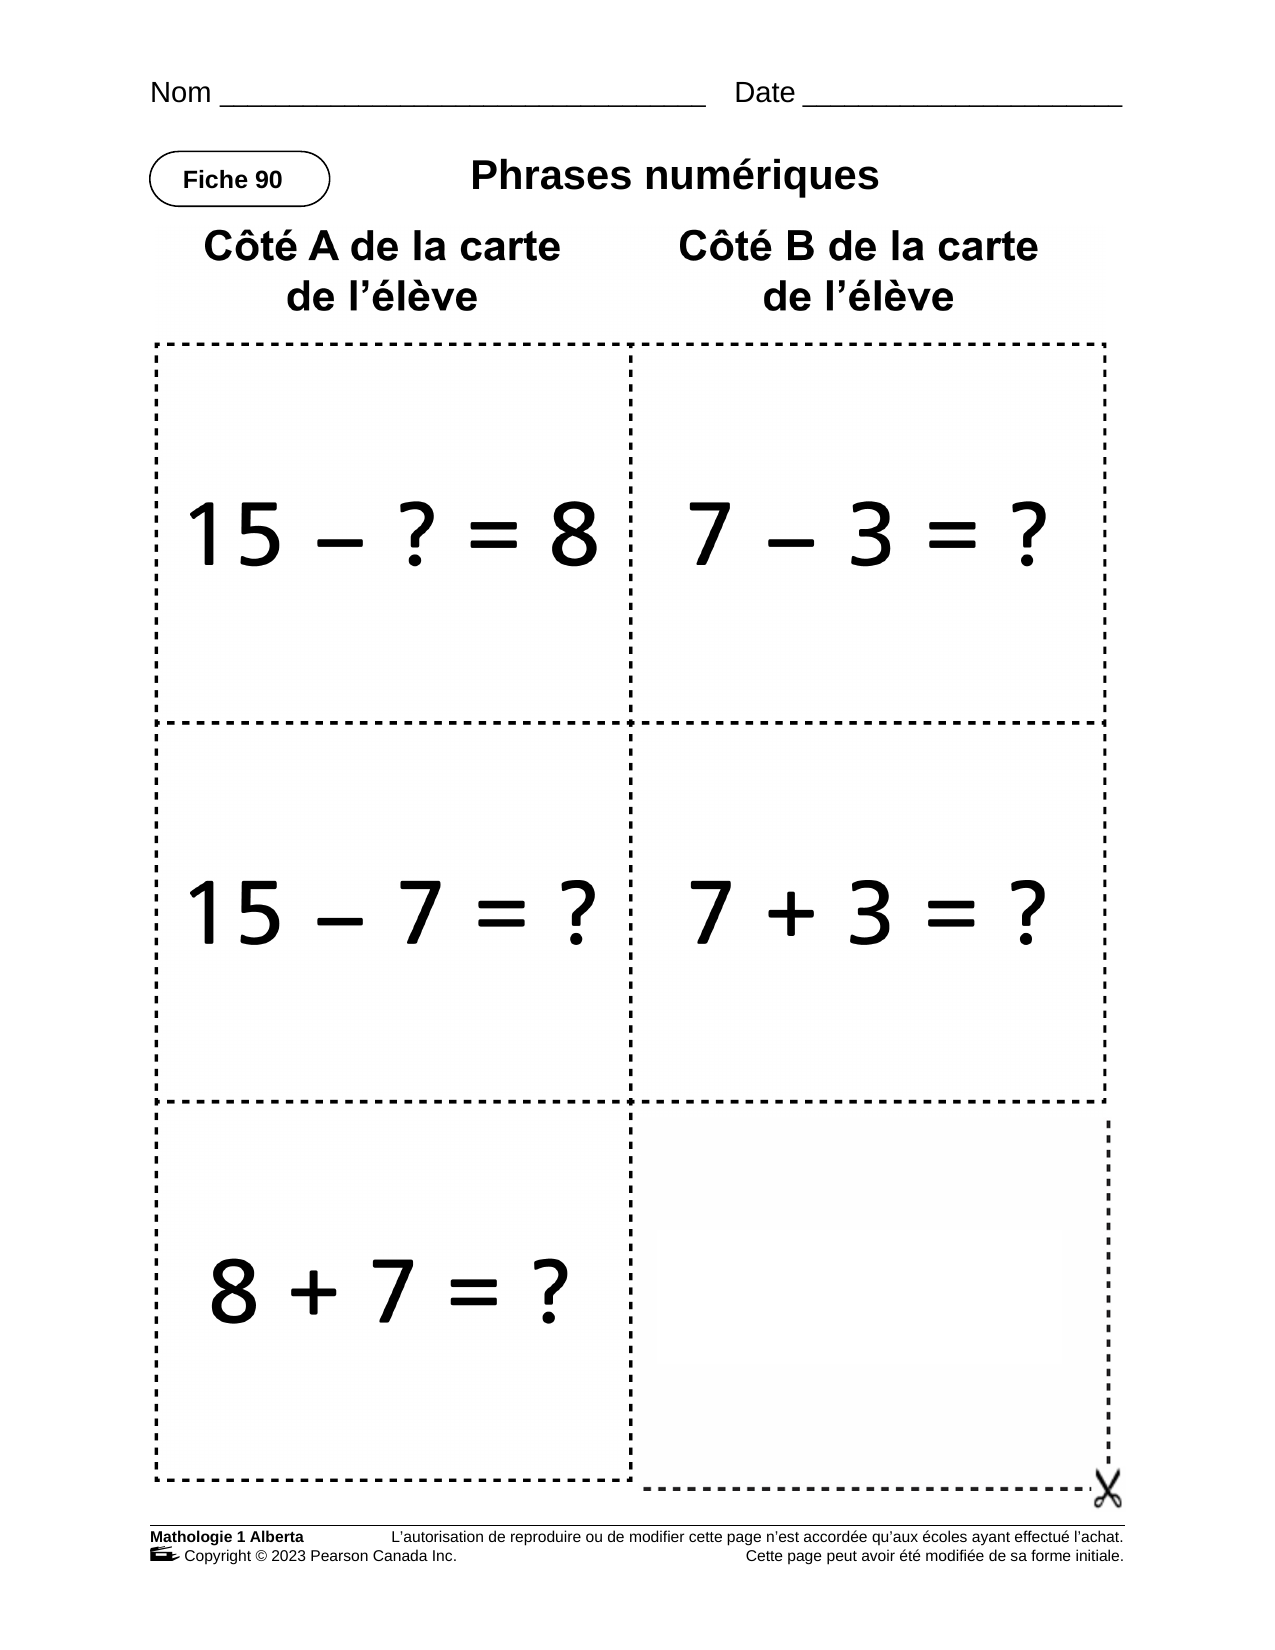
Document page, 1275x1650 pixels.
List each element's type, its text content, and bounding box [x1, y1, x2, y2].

picture [1092, 1467, 1125, 1511]
picture [150, 1546, 180, 1561]
text Phrases numériques [306, 150, 1125, 198]
picture [154, 225, 1112, 1493]
